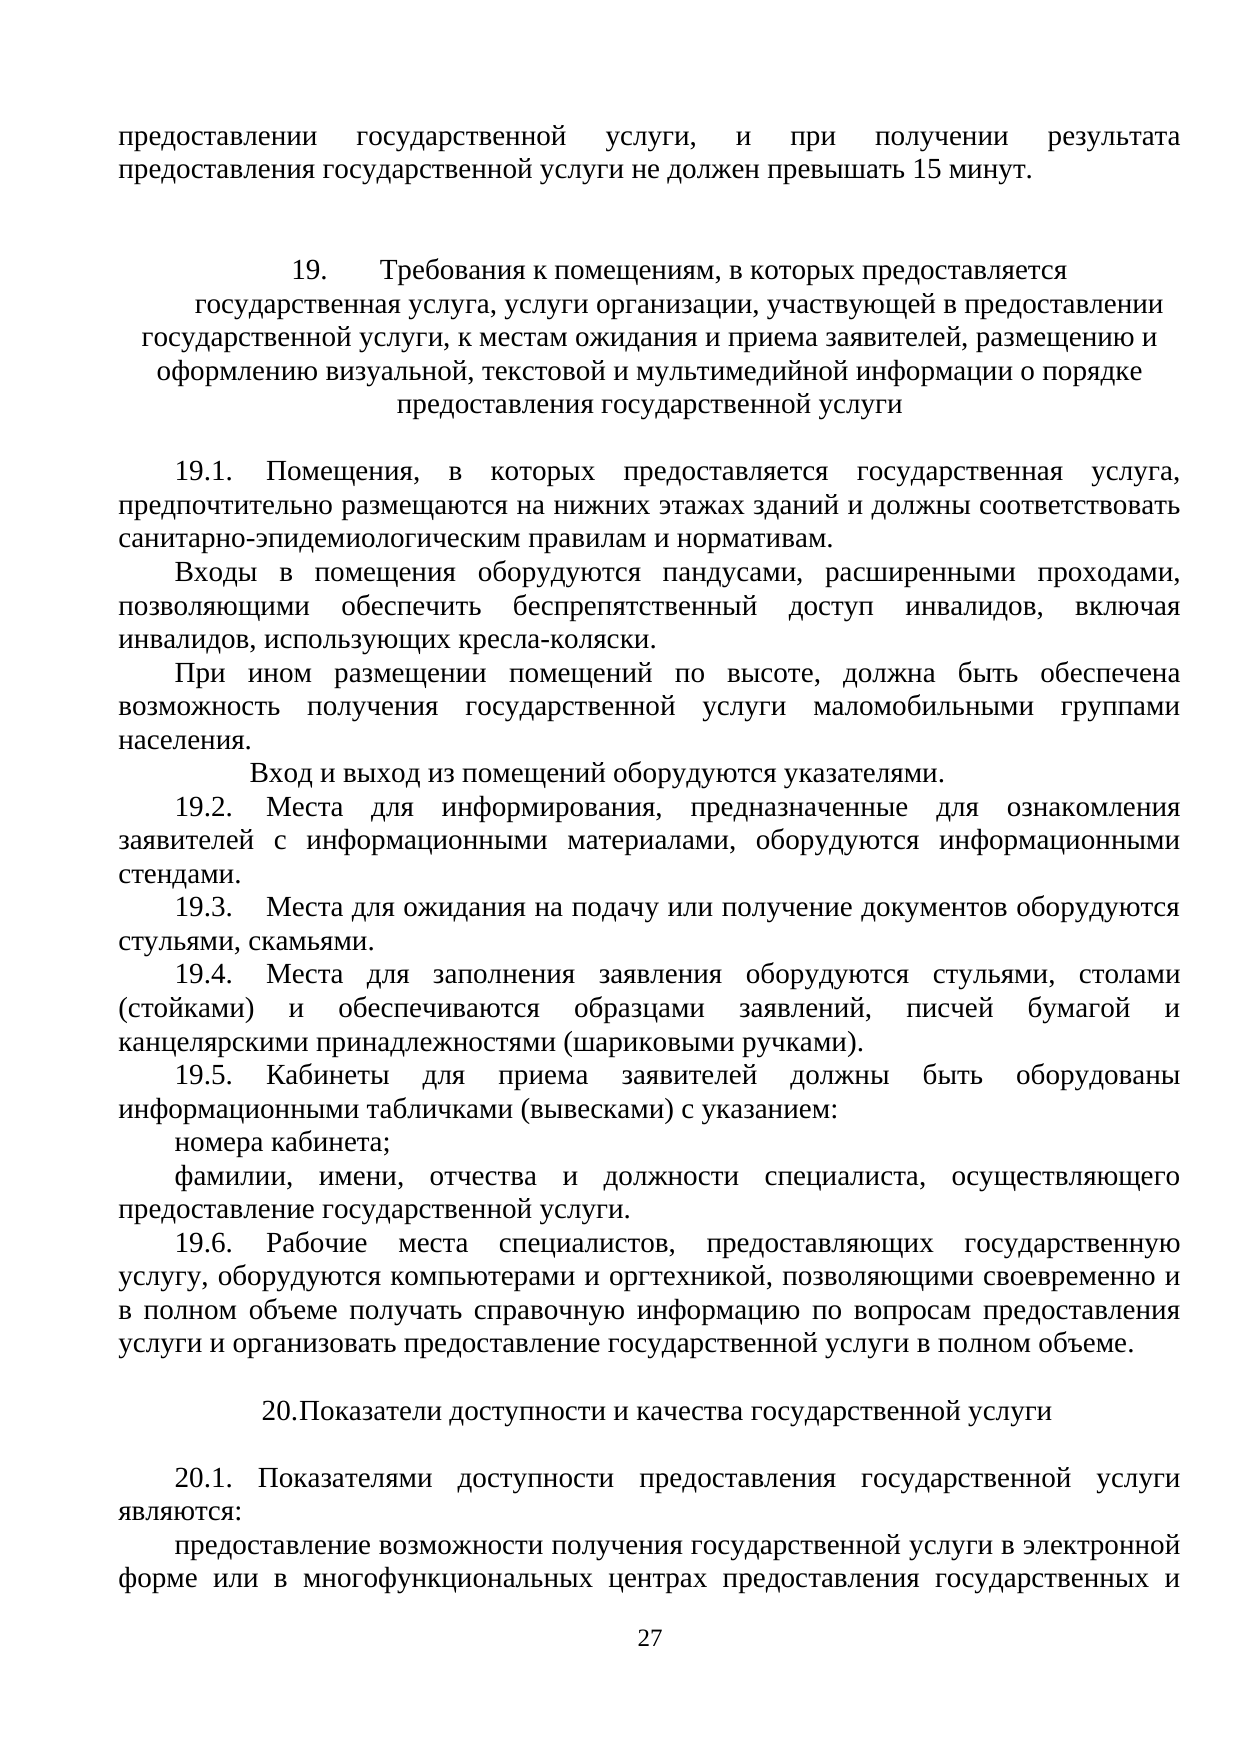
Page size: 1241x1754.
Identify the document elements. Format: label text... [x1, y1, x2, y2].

text 20.1. Показателями доступности предоставления государственной услуги являются: [118, 1460, 1181, 1527]
text номера кабинета; [118, 1124, 1181, 1158]
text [118, 1527, 1181, 1594]
list Места для заполнения заявления оборудуются стульями, столами (стойками) и обеспечиваются образцами заявлений, писчей бумагой и канцелярскими принадлежностями (шариковыми ручками). [118, 957, 1181, 1057]
list Показатели доступности и качества государственной услуги [133, 1393, 1181, 1426]
text государственная услуга, услуги организации, участвующей в предоставлении государственной услуги, к местам ожидания и приема заявителей, размещению и оформлению визуальной, текстовой и мультимедийной информации о порядке предоставления государственной услуги [118, 286, 1181, 420]
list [118, 118, 1181, 185]
list Помещения, в которых предоставляется государственная услуга, предпочтительно размещаются на нижних этажах зданий и должны соответствовать санитарно-эпидемиологическим правилам и нормативам. [118, 453, 1181, 554]
list Требования к помещениям, в которых предоставляется [118, 252, 1181, 286]
text При ином размещении помещений по высоте, должна быть обеспечена возможность получения государственной услуги маломобильными группами населения. [118, 655, 1181, 755]
text Входы в помещения оборудуются пандусами, расширенными проходами, позволяющими обеспечить беспрепятственный доступ инвалидов, включая инвалидов, использующих кресла-коляски. [118, 554, 1181, 655]
text Вход и выход из помещений оборудуются указателями. [174, 755, 1181, 789]
text фамилии, имени, отчества и должности специалиста, осуществляющего предоставление государственной услуги. [118, 1158, 1181, 1225]
list Места для ожидания на подачу или получение документов оборудуются стульями, скамьями. [118, 889, 1181, 957]
list Кабинеты для приема заявителей должны быть оборудованы информационными табличками (вывесками) с указанием: [118, 1057, 1181, 1124]
list Места для информирования, предназначенные для ознакомления заявителей с информационными материалами, оборудуются информационными стендами. [118, 789, 1181, 889]
list Рабочие места специалистов, предоставляющих государственную услугу, оборудуются компьютерами и оргтехникой, позволяющими своевременно и в полном объеме получать справочную информацию по вопросам предоставления услуги и организовать предоставление государственной услуги в полном объеме. [118, 1225, 1181, 1359]
